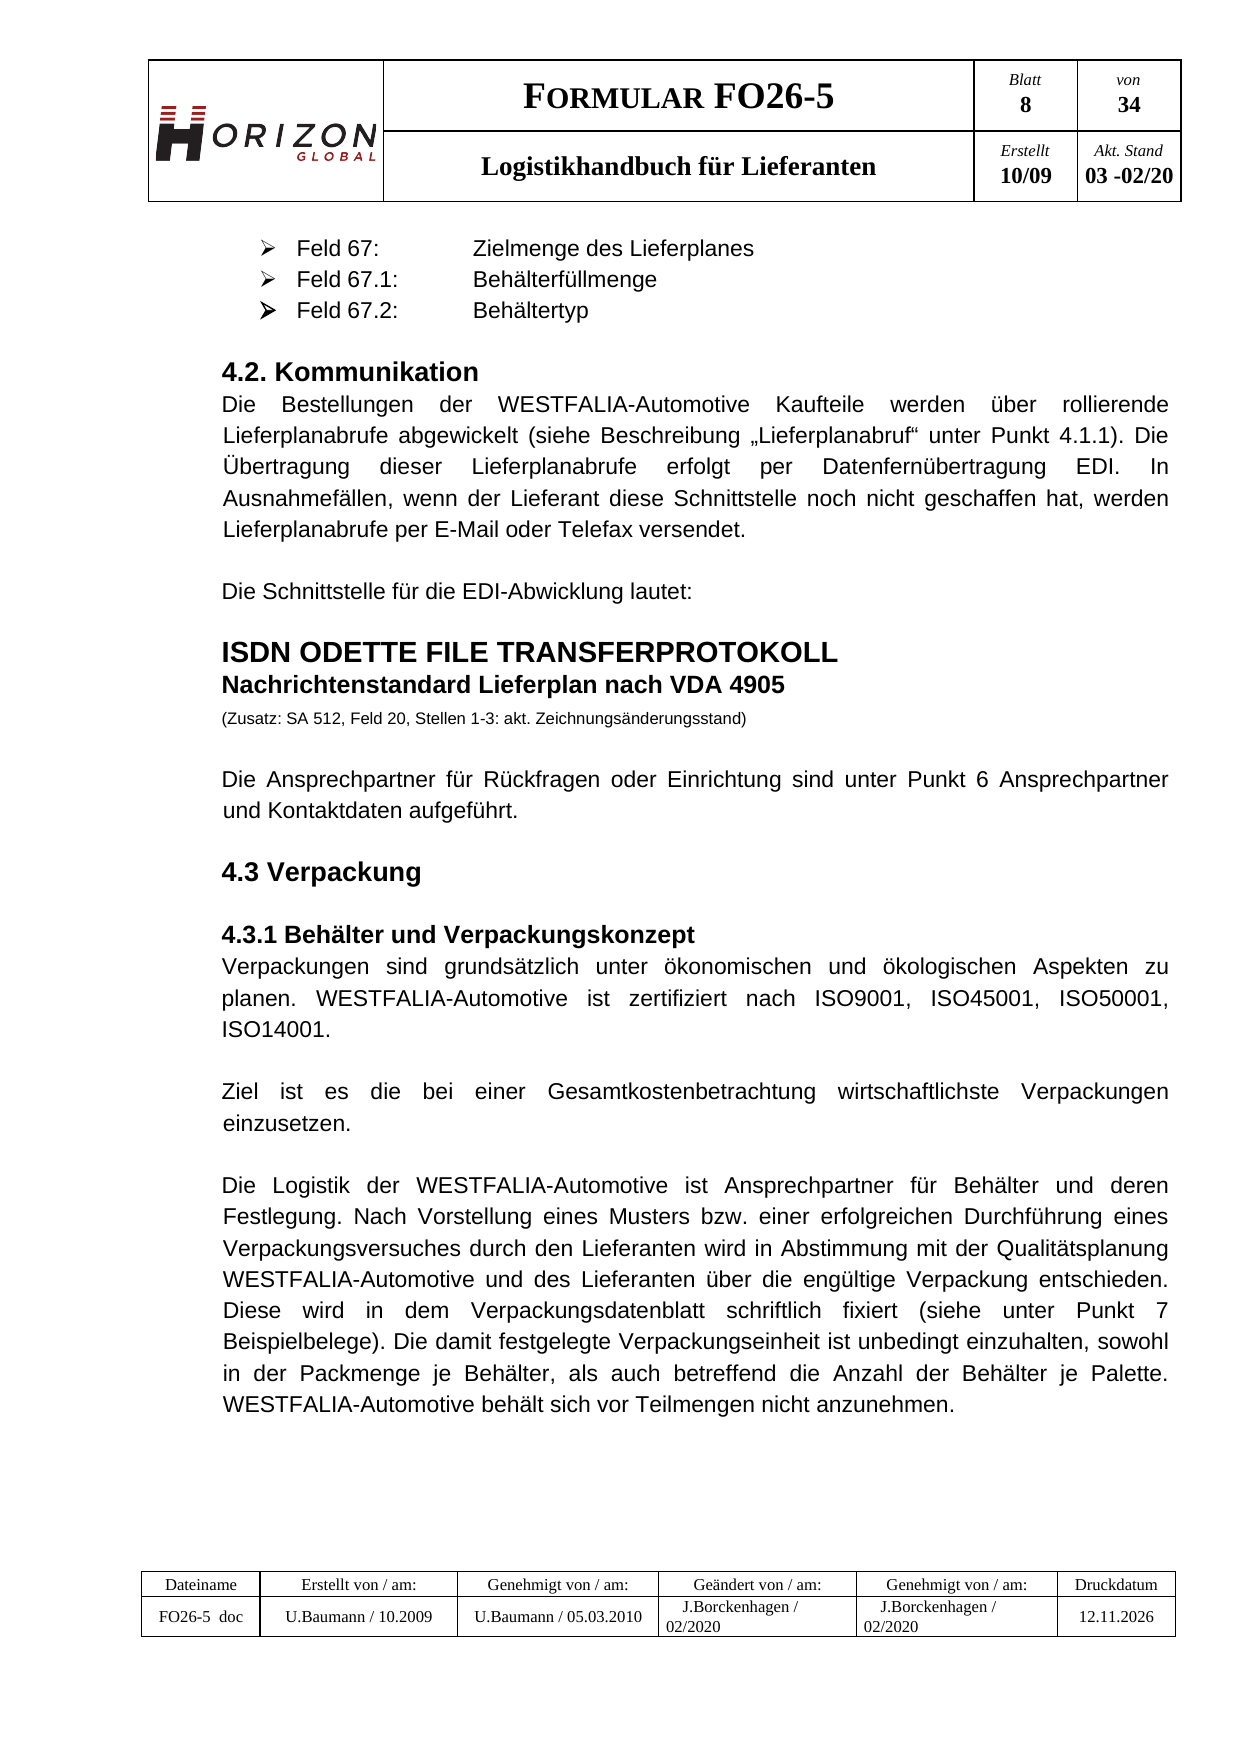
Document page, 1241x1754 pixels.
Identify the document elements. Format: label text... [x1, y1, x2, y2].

text 4.2. Kommunikation [148, 356, 1169, 387]
text (Zusatz: SA 512, Feld 20, Stellen 1-3: akt. Zeichnungsänderungsstand) [221, 700, 1169, 731]
text Die Ansprechpartner für Rückfragen oder Einrichtung sind unter Punkt 6 Ansprechpartner und Kontaktdaten aufgeführt. [221, 762, 1169, 825]
text Verpackungen sind grundsätzlich unter ökonomischen und ökologischen Aspekten zu planen. WESTFALIA-Automotive ist zertifiziert nach ISO9001, ISO45001, ISO50001, ISO14001. [221, 950, 1169, 1043]
text Die Logistik der WESTFALIA-Automotive ist Ansprechpartner für Behälter und deren Festlegung. Nach Vorstellung eines Musters bzw. einer erfolgreichen Durchführung eines Verpackungsversuches durch den Lieferanten wird in Abstimmung mit der Qualitätsplanung WESTFALIA-Automotive und des Lieferanten über die engültige Verpackung entschieden. Diese wird in dem Verpackungsdatenblatt schriftlich fixiert (siehe unter Punkt 7 Beispielbelege). Die damit festgelegte Verpackungseinheit ist unbedingt einzuhalten, sowohl in der Packmenge je Behälter, als auch betreffend die Anzahl der Behälter je Palette. WESTFALIA-Automotive behält sich vor Teilmengen nicht anzunehmen. [221, 1168, 1169, 1418]
list Feld 67.2: Behältertyp [259, 293, 1169, 325]
text 4.3.1 Behälter und Verpackungskonzept [221, 918, 1169, 950]
list Feld 67: Zielmenge des Lieferplanes [259, 231, 1169, 262]
text ISDN ODETTE FILE TRANSFERPROTOKOLL [221, 637, 1169, 668]
text 4.3 Verpackung [221, 856, 1169, 887]
list Feld 67.1: Behälterfüllmenge [259, 262, 1169, 293]
text Ziel ist es die bei einer Gesamtkostenbetrachtung wirtschaftlichste Verpackungen einzusetzen. [221, 1075, 1169, 1137]
text Nachrichtenstandard Lieferplan nach VDA 4905 [221, 668, 1169, 700]
text Die Schnittstelle für die EDI-Abwicklung lautet: [221, 575, 1169, 606]
picture [155, 106, 377, 161]
text Die Bestellungen der WESTFALIA-Automotive Kaufteile werden über rollierende Lieferplanabrufe abgewickelt (siehe Beschreibung „Lieferplanabruf“ unter Punkt 4.1.1). Die Übertragung dieser Lieferplanabrufe erfolgt per Datenfernübertragung EDI. In Ausnahmefällen, wenn der Lieferant diese Schnittstelle noch nicht geschaffen hat, werden Lieferplanabrufe per E-Mail oder Telefax versendet. [221, 387, 1169, 543]
